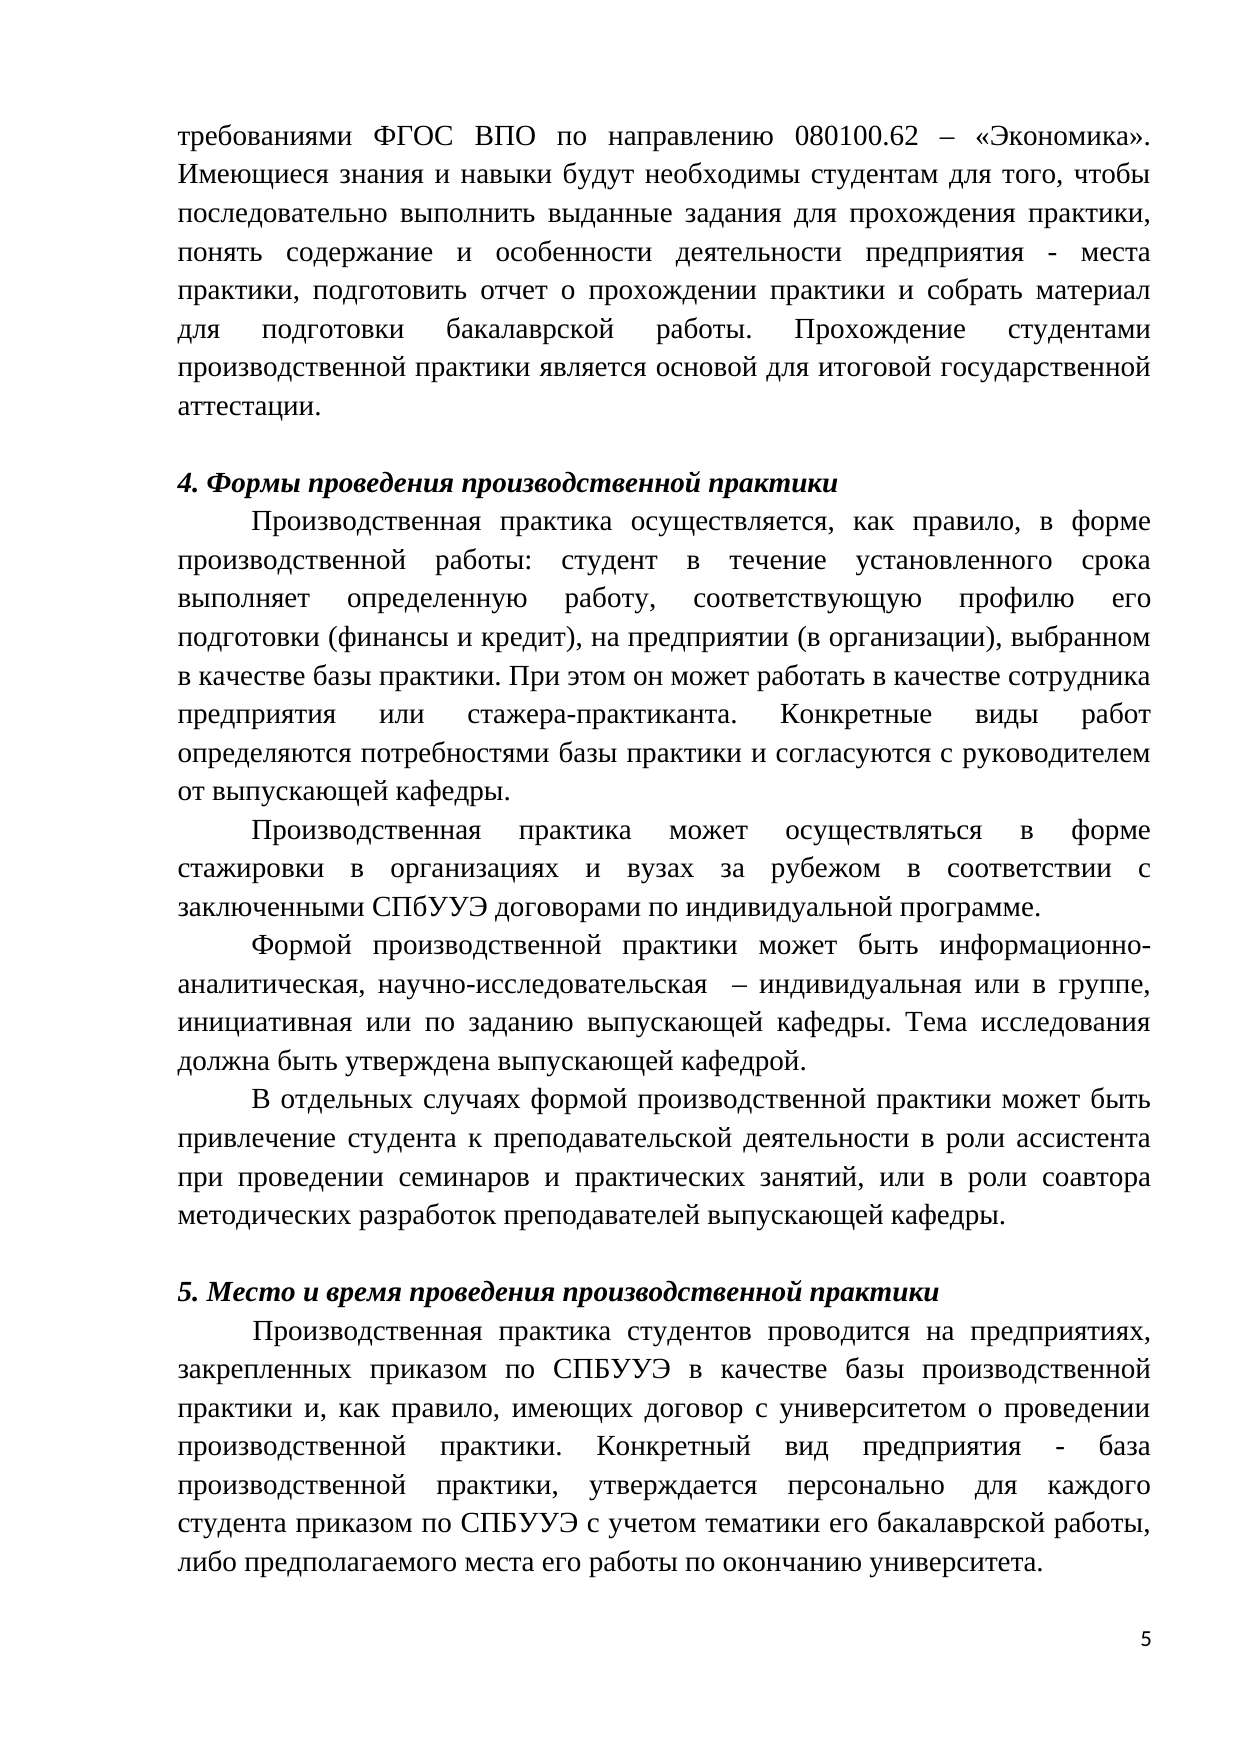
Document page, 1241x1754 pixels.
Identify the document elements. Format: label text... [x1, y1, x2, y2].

text 5. Место и время проведения производственной практики [177, 1274, 1152, 1308]
text 4. Формы проведения производственной практики [177, 465, 1152, 498]
text Производственная практика осуществляется, как правило, в форме производственной работы: студент в течение установленного срока выполняет определенную работу, соответствующую профилю его подготовки (финансы и кредит), на предприятии (в организации), выбранном в качестве базы практики. При этом он может работать в качестве сотрудника предприятия или стажера-практиканта. Конкретные виды работ определяются потребностями базы практики и согласуются с руководителем от выпускающей кафедры. [177, 503, 1152, 807]
text Производственная практика может осуществляться в форме стажировки в организациях и вузах за рубежом в соответствии с заключенными СПбУУЭ договорами по индивидуальной программе. [177, 812, 1152, 922]
text В отдельных случаях формой производственной практики может быть привлечение студента к преподавательской деятельности в роли ассистента при проведении семинаров и практических занятий, или в роли соавтора методических разработок преподавателей выпускающей кафедры. [177, 1082, 1152, 1231]
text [177, 118, 1152, 421]
text Формой производственной практики может быть информационно-аналитическая, научно-исследовательская – индивидуальная или в группе, инициативная или по заданию выпускающей кафедры. Тема исследования должна быть утверждена выпускающей кафедрой. [177, 927, 1152, 1077]
text Производственная практика студентов проводится на предприятиях, закрепленных приказом по СПБУУЭ в качестве базы производственной практики и, как правило, имеющих договор с университетом о проведении производственной практики. Конкретный вид предприятия - база производственной практики, утверждается персонально для каждого студента приказом по СПБУУЭ с учетом тематики его бакалаврской работы, либо предполагаемого места его работы по окончанию университета. [177, 1313, 1152, 1578]
